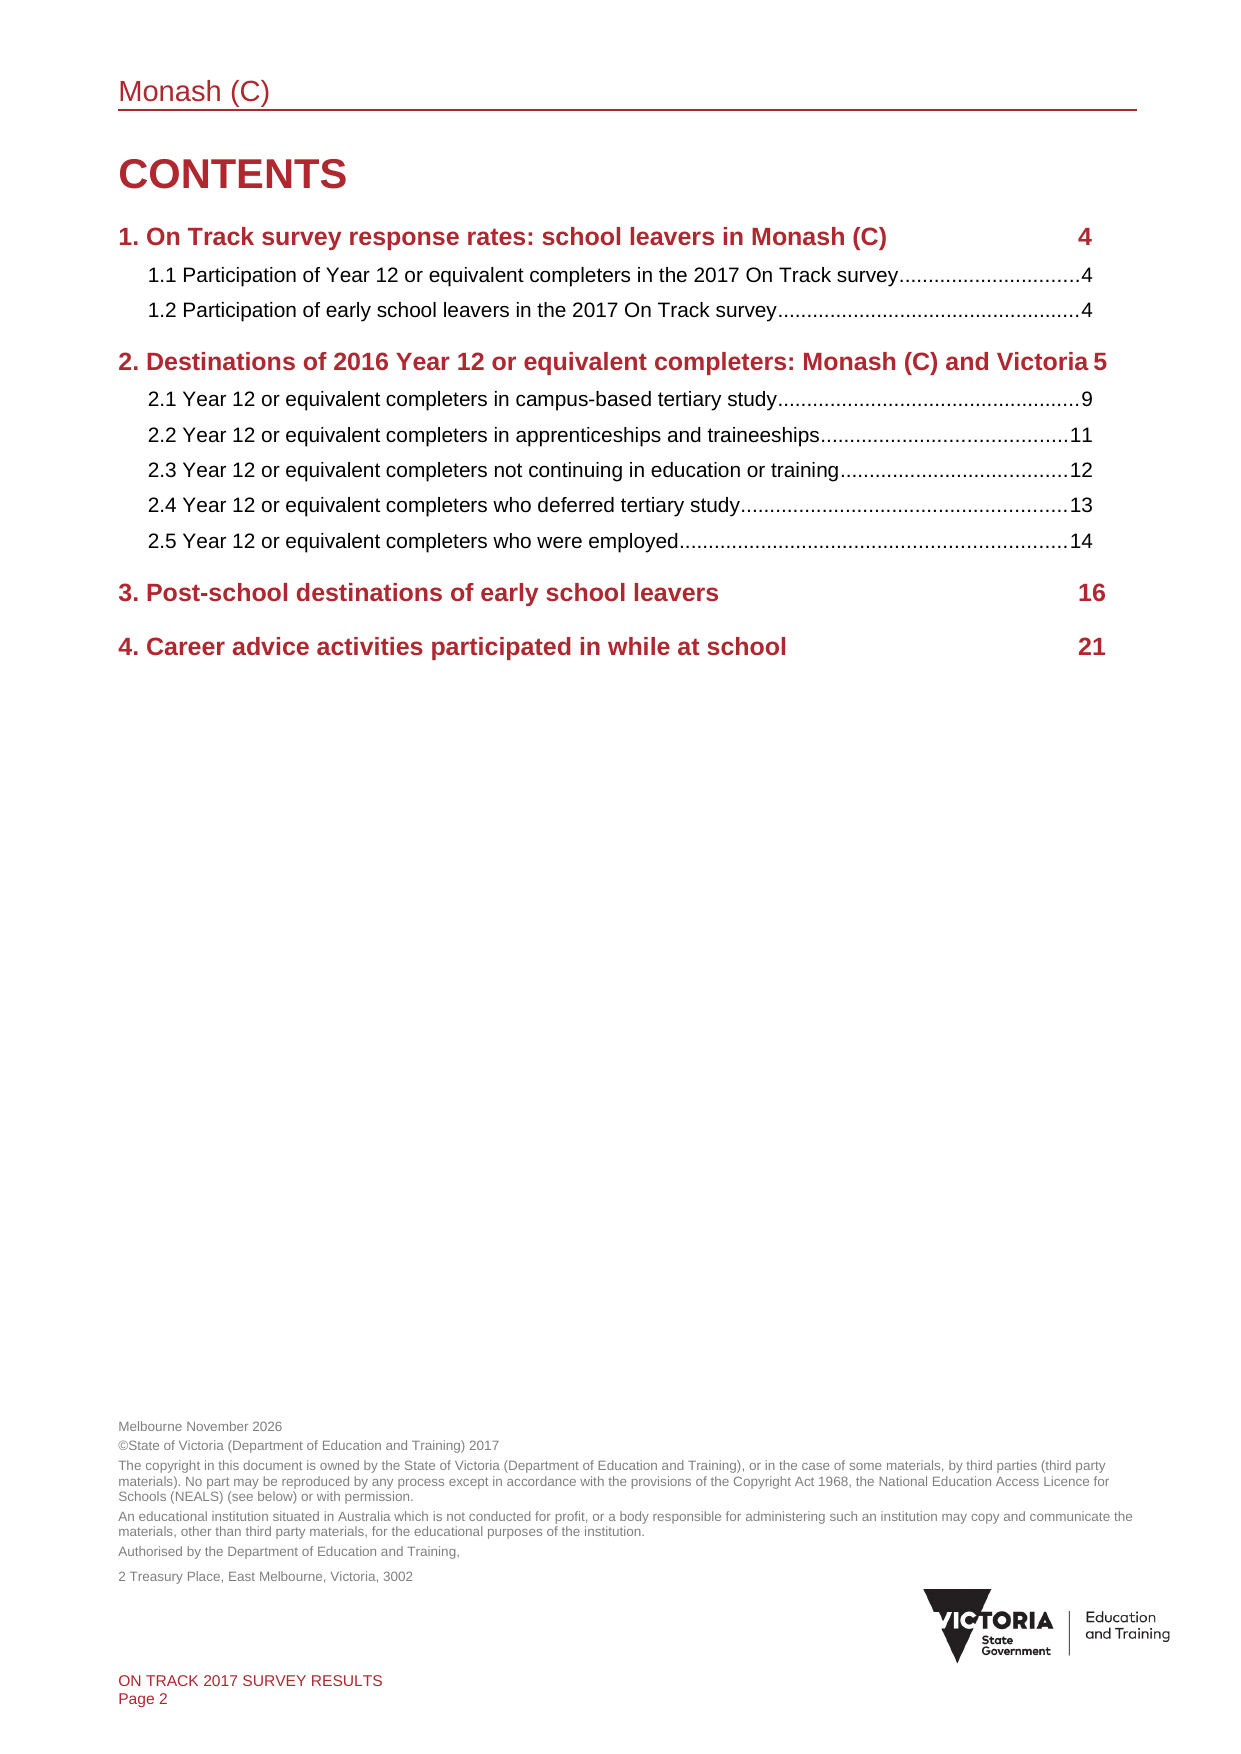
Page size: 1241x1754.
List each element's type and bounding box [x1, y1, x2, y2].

picture [914, 1589, 1182, 1672]
